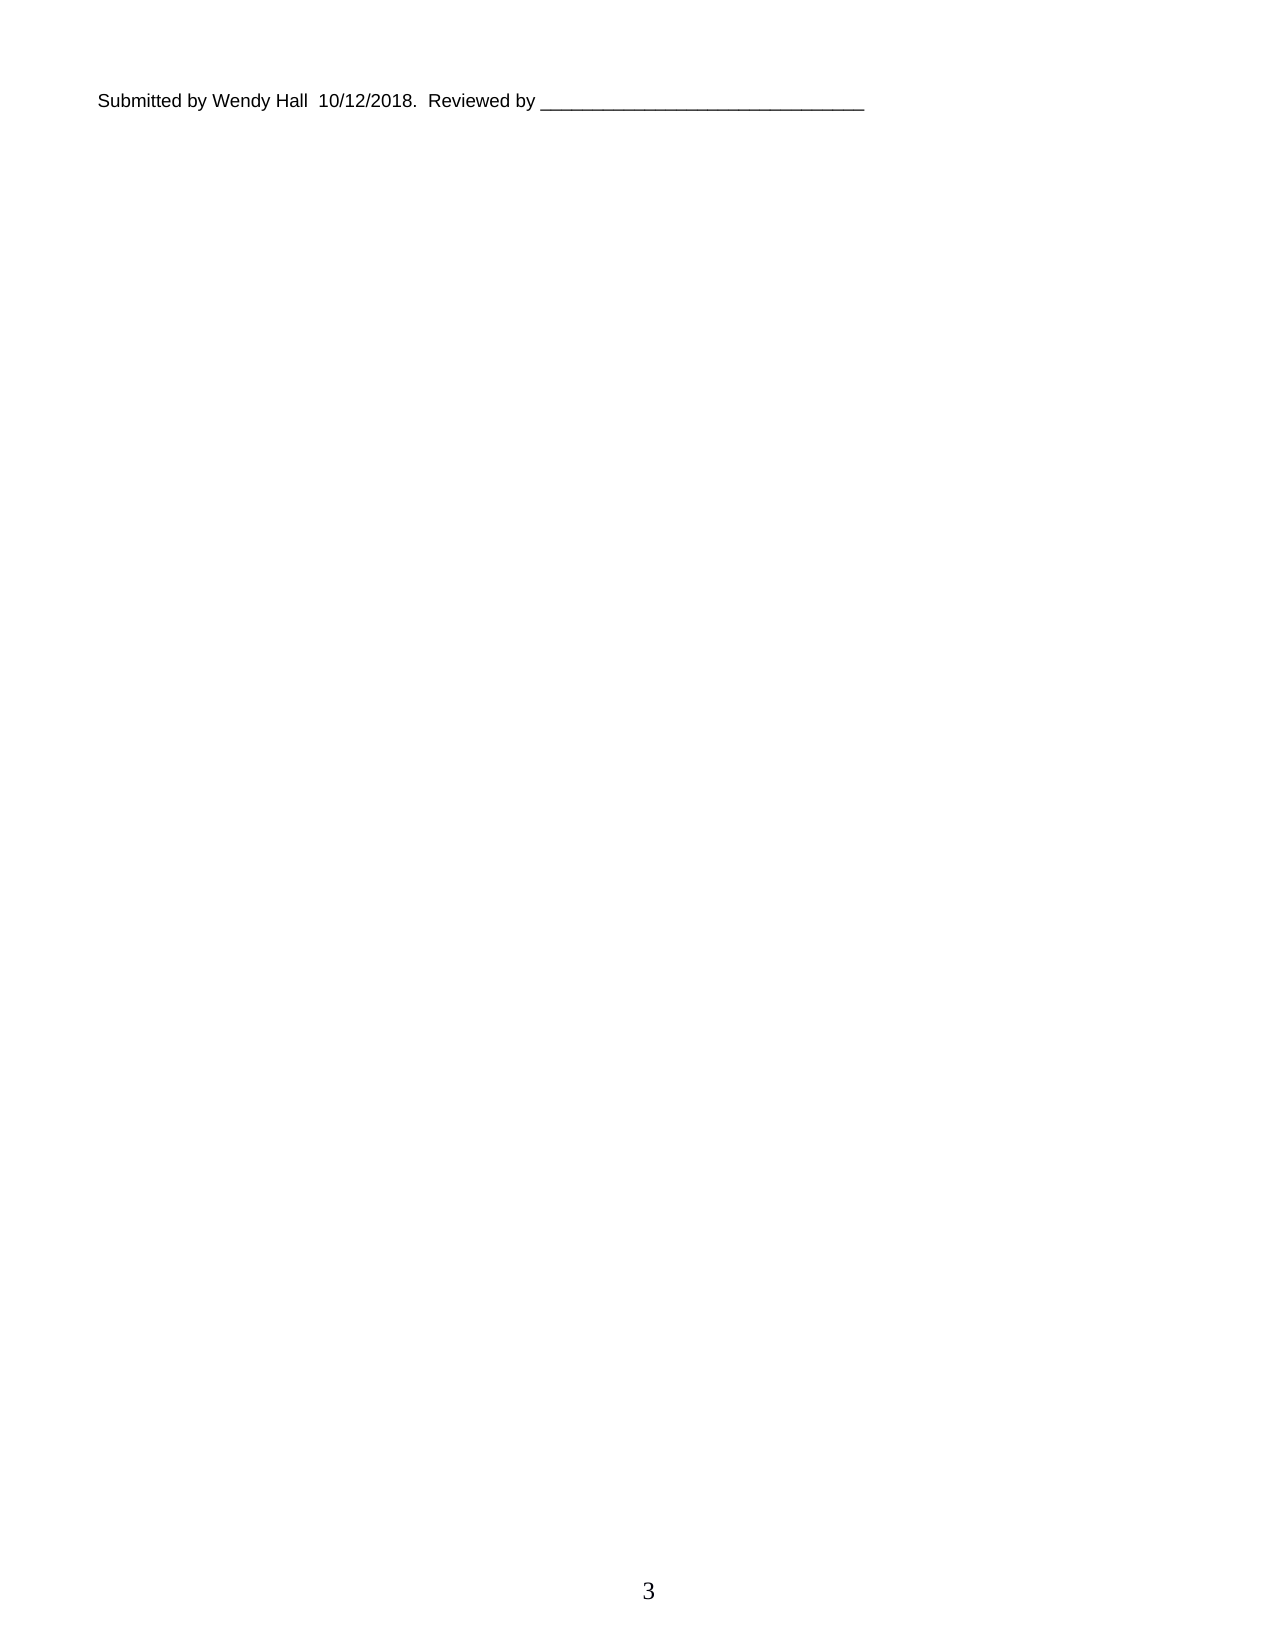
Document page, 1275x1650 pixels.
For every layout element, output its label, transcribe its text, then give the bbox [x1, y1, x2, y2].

text Submitted by Wendy Hall 10/12/2018. Reviewed by _______________________________ [97, 90, 1200, 112]
